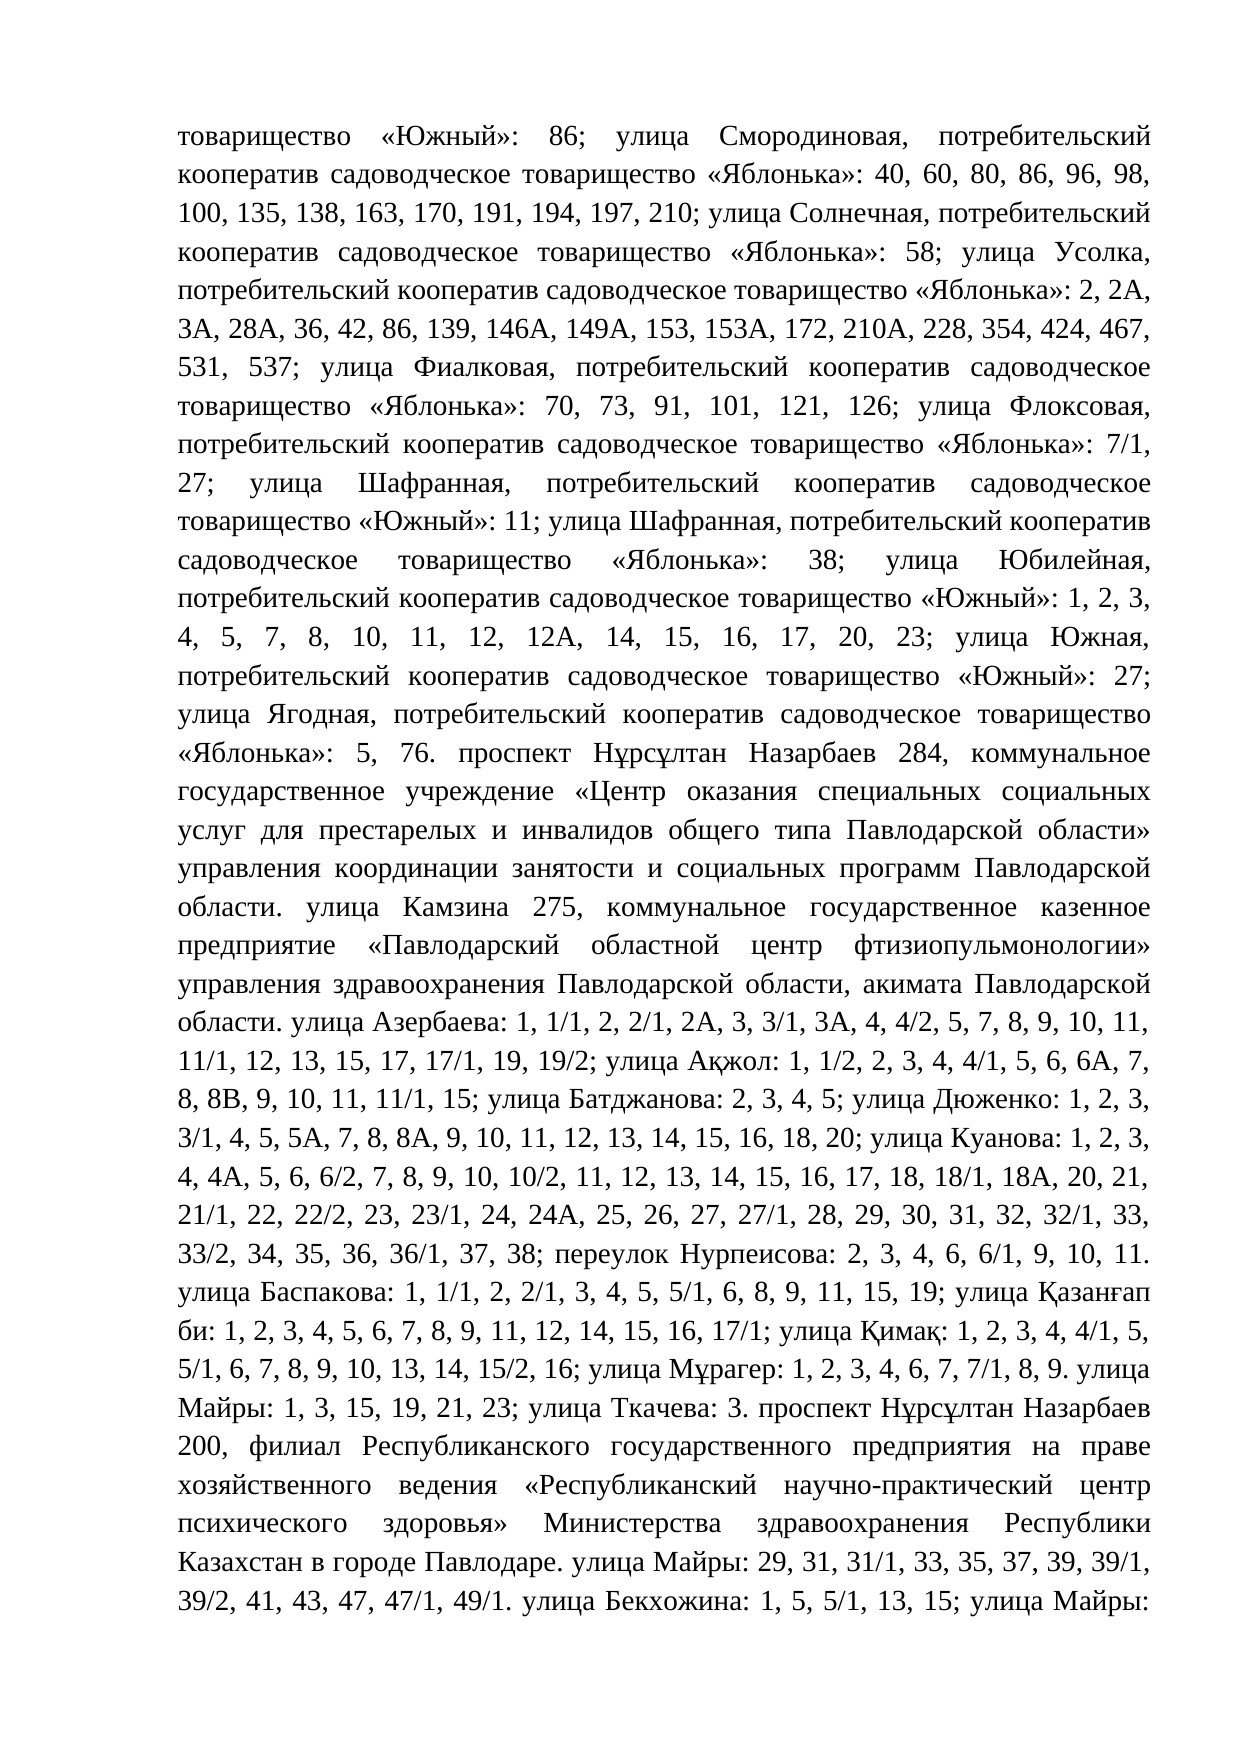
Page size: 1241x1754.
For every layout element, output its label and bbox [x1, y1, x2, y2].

text [177, 118, 1152, 1616]
